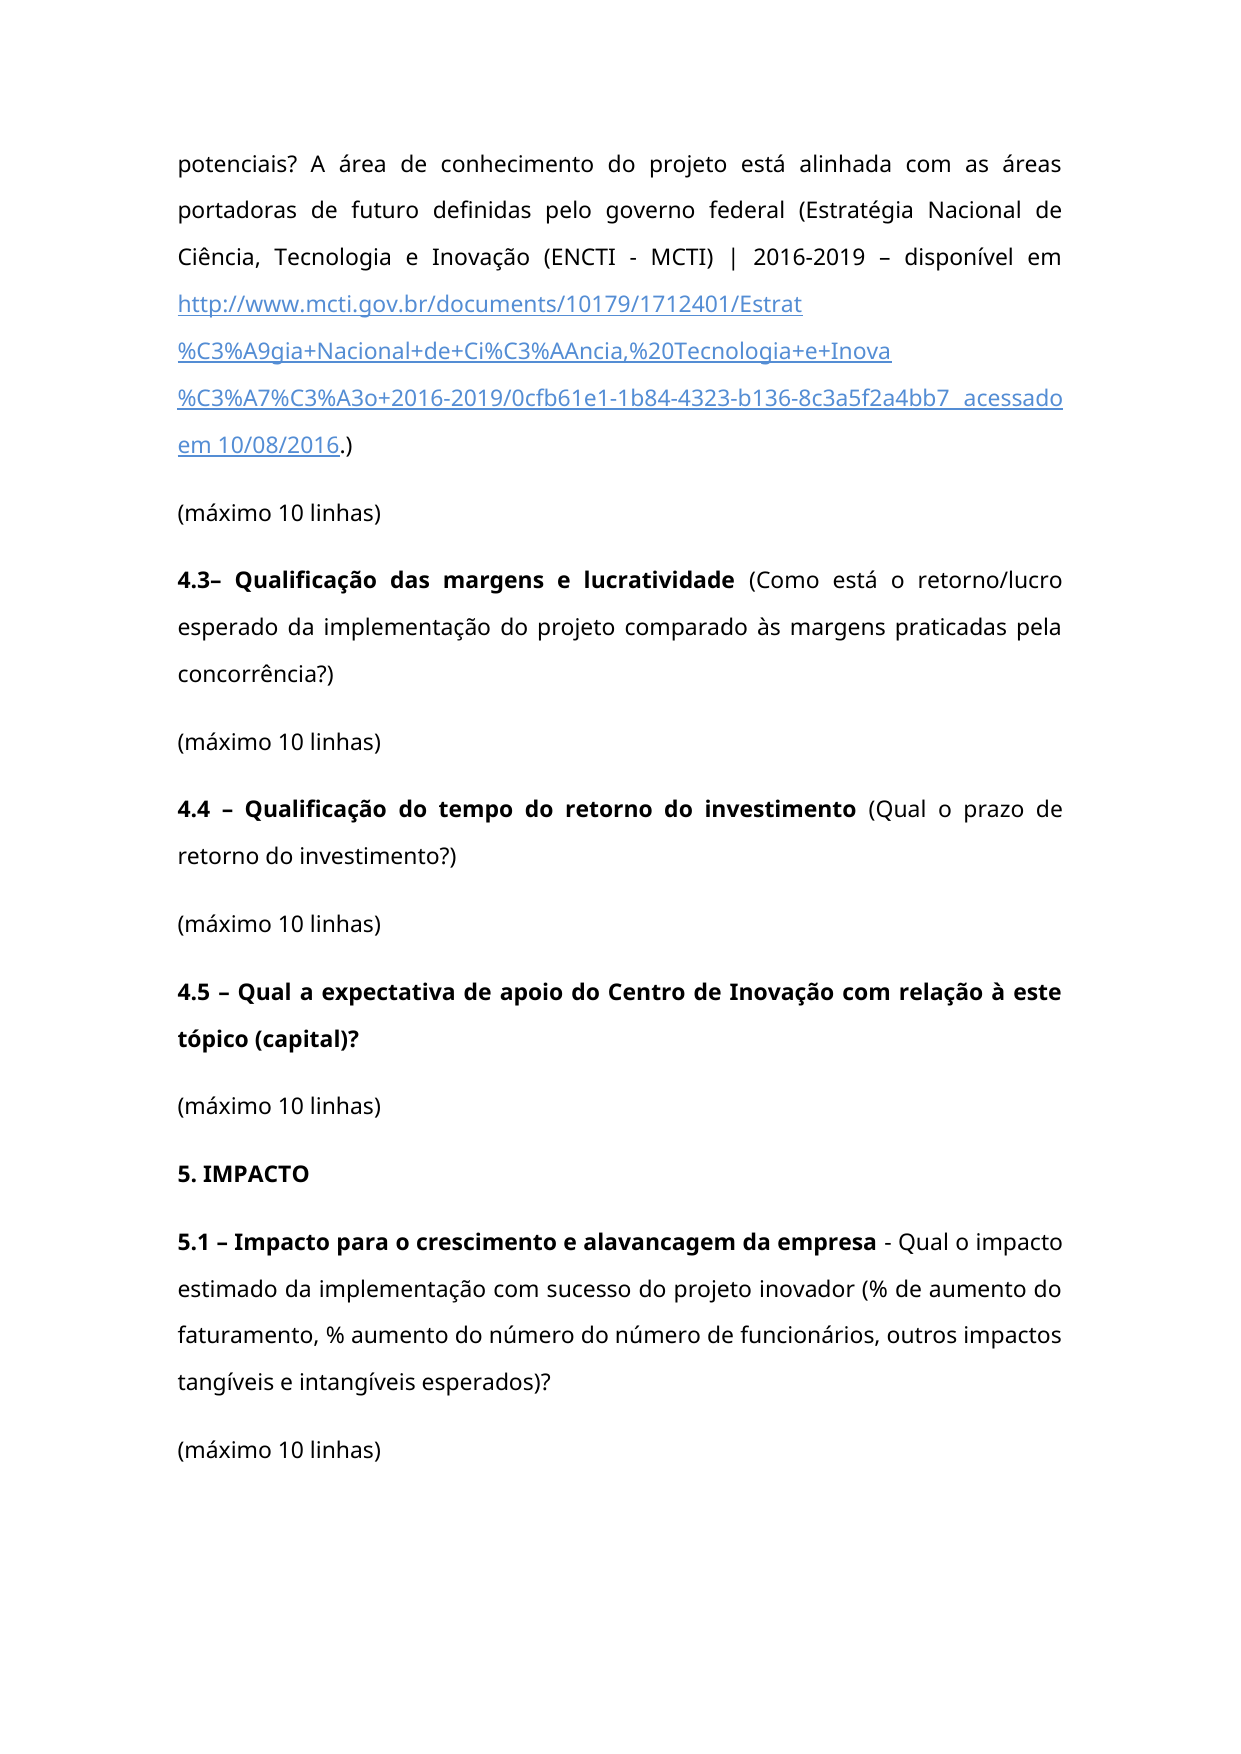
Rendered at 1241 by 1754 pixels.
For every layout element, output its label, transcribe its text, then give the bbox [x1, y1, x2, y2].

text (máximo 10 linhas) [177, 1434, 1063, 1465]
text 5.1 – Impacto para o crescimento e alavancagem da empresa - Qual o impacto estimado da implementação com sucesso do projeto inovador (% de aumento do faturamento, % aumento do número do número de funcionários, outros impactos tangíveis e intangíveis esperados)? [177, 1226, 1063, 1398]
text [177, 148, 1063, 408]
text 5. IMPACTO [177, 1158, 1063, 1189]
text 4.3– Qualificação das margens e lucratividade (Como está o retorno/lucro esperado da implementação do projeto comparado às margens praticadas pela concorrência?) [177, 564, 1063, 689]
text (máximo 10 linhas) [177, 497, 1063, 528]
text (máximo 10 linhas) [177, 908, 1063, 939]
text 4.4 – Qualificação do tempo do retorno do investimento (Qual o prazo de retorno do investimento?) [177, 793, 1063, 872]
text (máximo 10 linhas) [177, 1090, 1063, 1122]
text 4.5 – Qual a expectativa de apoio do Centro de Inovação com relação à este tópico (capital)? [177, 976, 1063, 1054]
text (máximo 10 linhas) [177, 726, 1063, 757]
